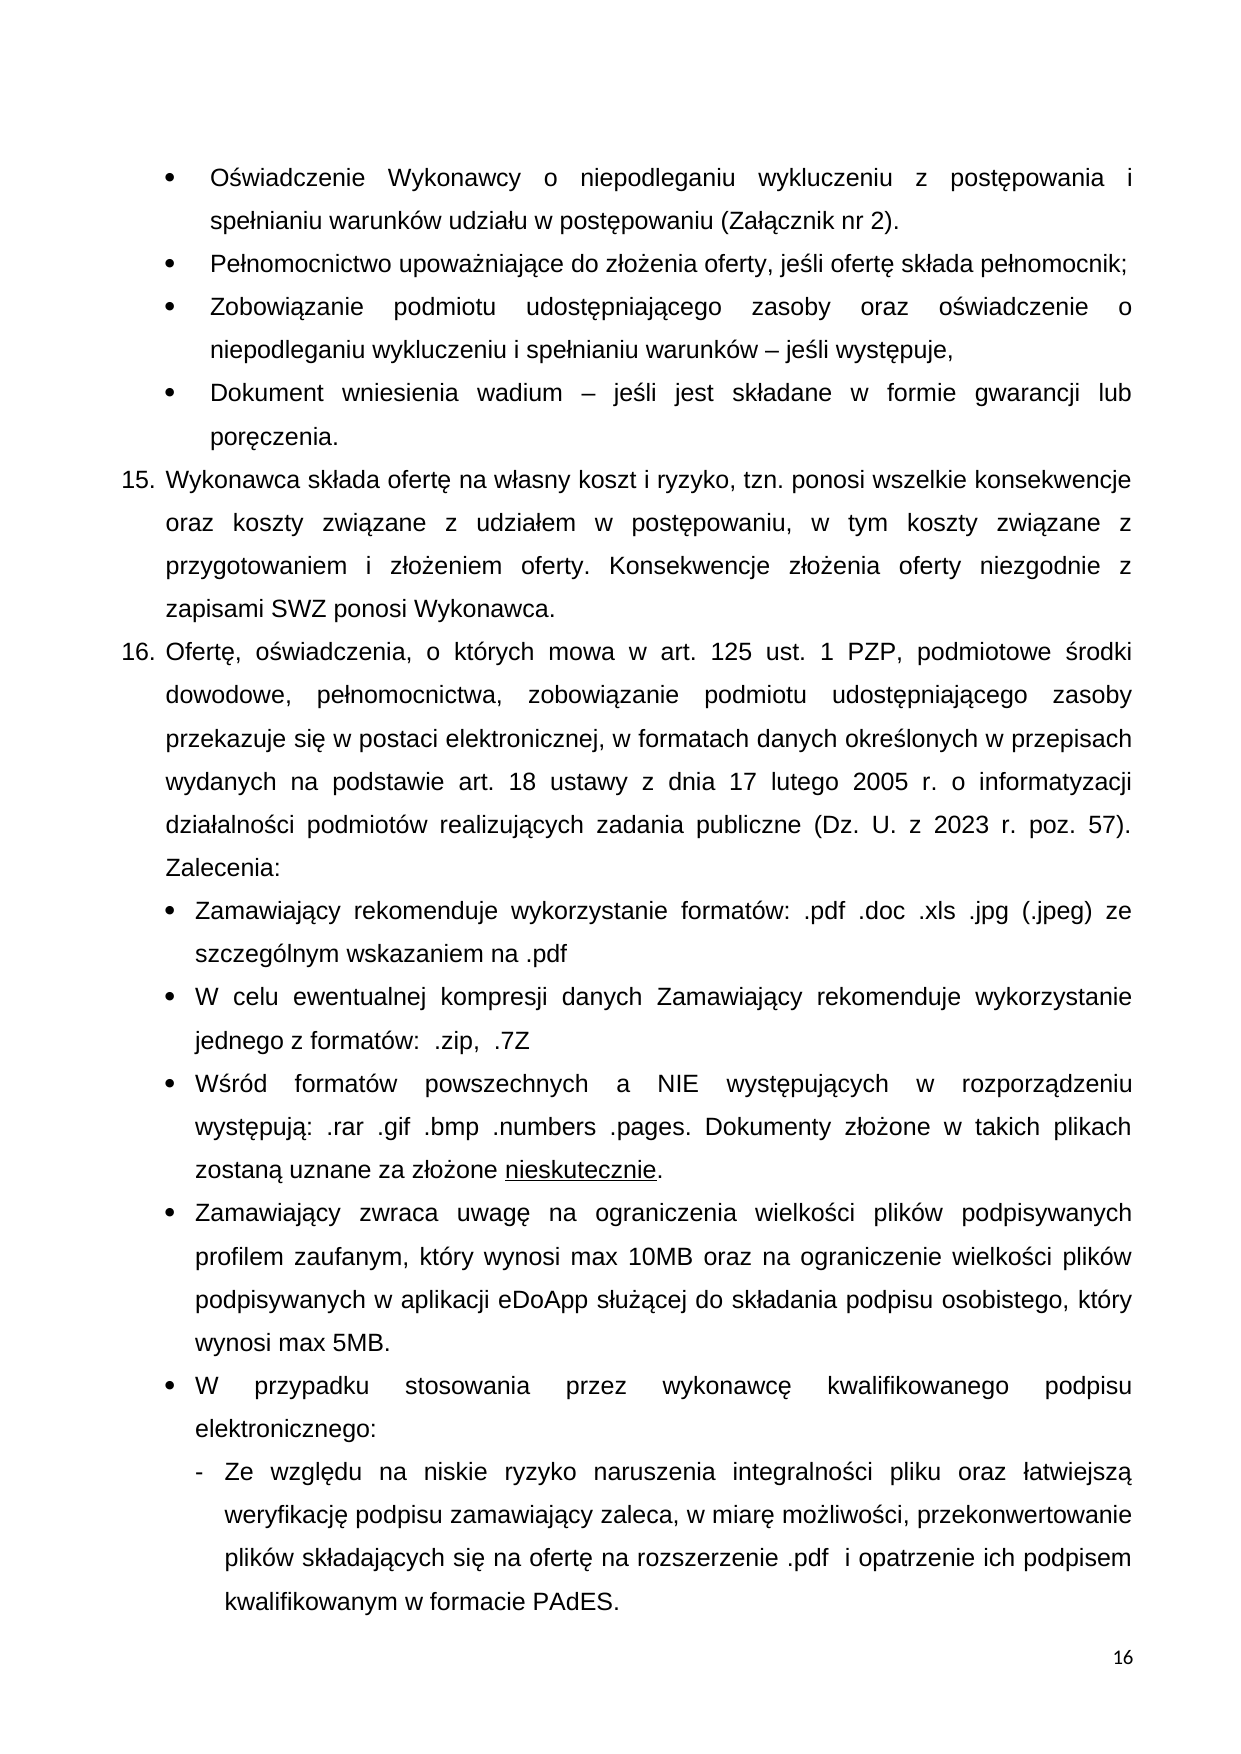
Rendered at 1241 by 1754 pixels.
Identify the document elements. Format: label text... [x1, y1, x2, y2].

list W przypadku stosowania przez wykonawcę kwalifikowanego podpisu elektronicznego: [165, 1371, 1133, 1443]
list Pełnomocnictwo upoważniające do złożenia oferty, jeśli ofertę składa pełnomocnik; [165, 249, 1133, 278]
list Ofertę, oświadczenia, o których mowa w art. 125 ust. 1 PZP, podmiotowe środki dowodowe, pełnomocnictwa, zobowiązanie podmiotu udostępniającego zasoby przekazuje się w postaci elektronicznej, w formatach danych określonych w przepisach wydanych na podstawie art. 18 ustawy z dnia 17 lutego 2005 r. o informatyzacji działalności podmiotów realizujących zadania publiczne (Dz. U. z 2023 r. poz. 57). Zalecenia: [121, 637, 1133, 882]
list Zamawiający rekomenduje wykorzystanie formatów: .pdf .doc .xls .jpg (.jpeg) ze szczególnym wskazaniem na .pdf [165, 896, 1133, 968]
list Wśród formatów powszechnych a NIE występujących w rozporządzeniu występują: .rar .gif .bmp .numbers .pages. Dokumenty złożone w takich plikach zostaną uznane za złożone nieskutecznie. [165, 1069, 1133, 1184]
list Zobowiązanie podmiotu udostępniającego zasoby oraz oświadczenie o niepodleganiu wykluczeniu i spełnianiu warunków – jeśli występuje, [165, 292, 1133, 364]
list Dokument wniesienia wadium – jeśli jest składane w formie gwarancji lub poręczenia. [165, 378, 1133, 450]
list Ze względu na niskie ryzyko naruszenia integralności pliku oraz łatwiejszą weryfikację podpisu zamawiający zaleca, w miarę możliwości, przekonwertowanie plików składających się na ofertę na rozszerzenie .pdf i opatrzenie ich podpisem kwalifikowanym w formacie PAdES. [195, 1457, 1133, 1615]
list W celu ewentualnej kompresji danych Zamawiający rekomenduje wykorzystanie jednego z formatów: .zip, .7Z [165, 982, 1133, 1054]
list Zamawiający zwraca uwagę na ograniczenia wielkości plików podpisywanych profilem zaufanym, który wynosi max 10MB oraz na ograniczenie wielkości plików podpisywanych w aplikacji eDoApp służącej do składania podpisu osobistego, który wynosi max 5MB. [165, 1198, 1133, 1356]
list Wykonawca składa ofertę na własny koszt i ryzyko, tzn. ponosi wszelkie konsekwencje oraz koszty związane z udziałem w postępowaniu, w tym koszty związane z przygotowaniem i złożeniem oferty. Konsekwencje złożenia oferty niezgodnie z zapisami SWZ ponosi Wykonawca. [121, 465, 1133, 623]
list Oświadczenie Wykonawcy o niepodleganiu wykluczeniu z postępowania i spełnianiu warunków udziału w postępowaniu (Załącznik nr 2). [165, 162, 1133, 234]
